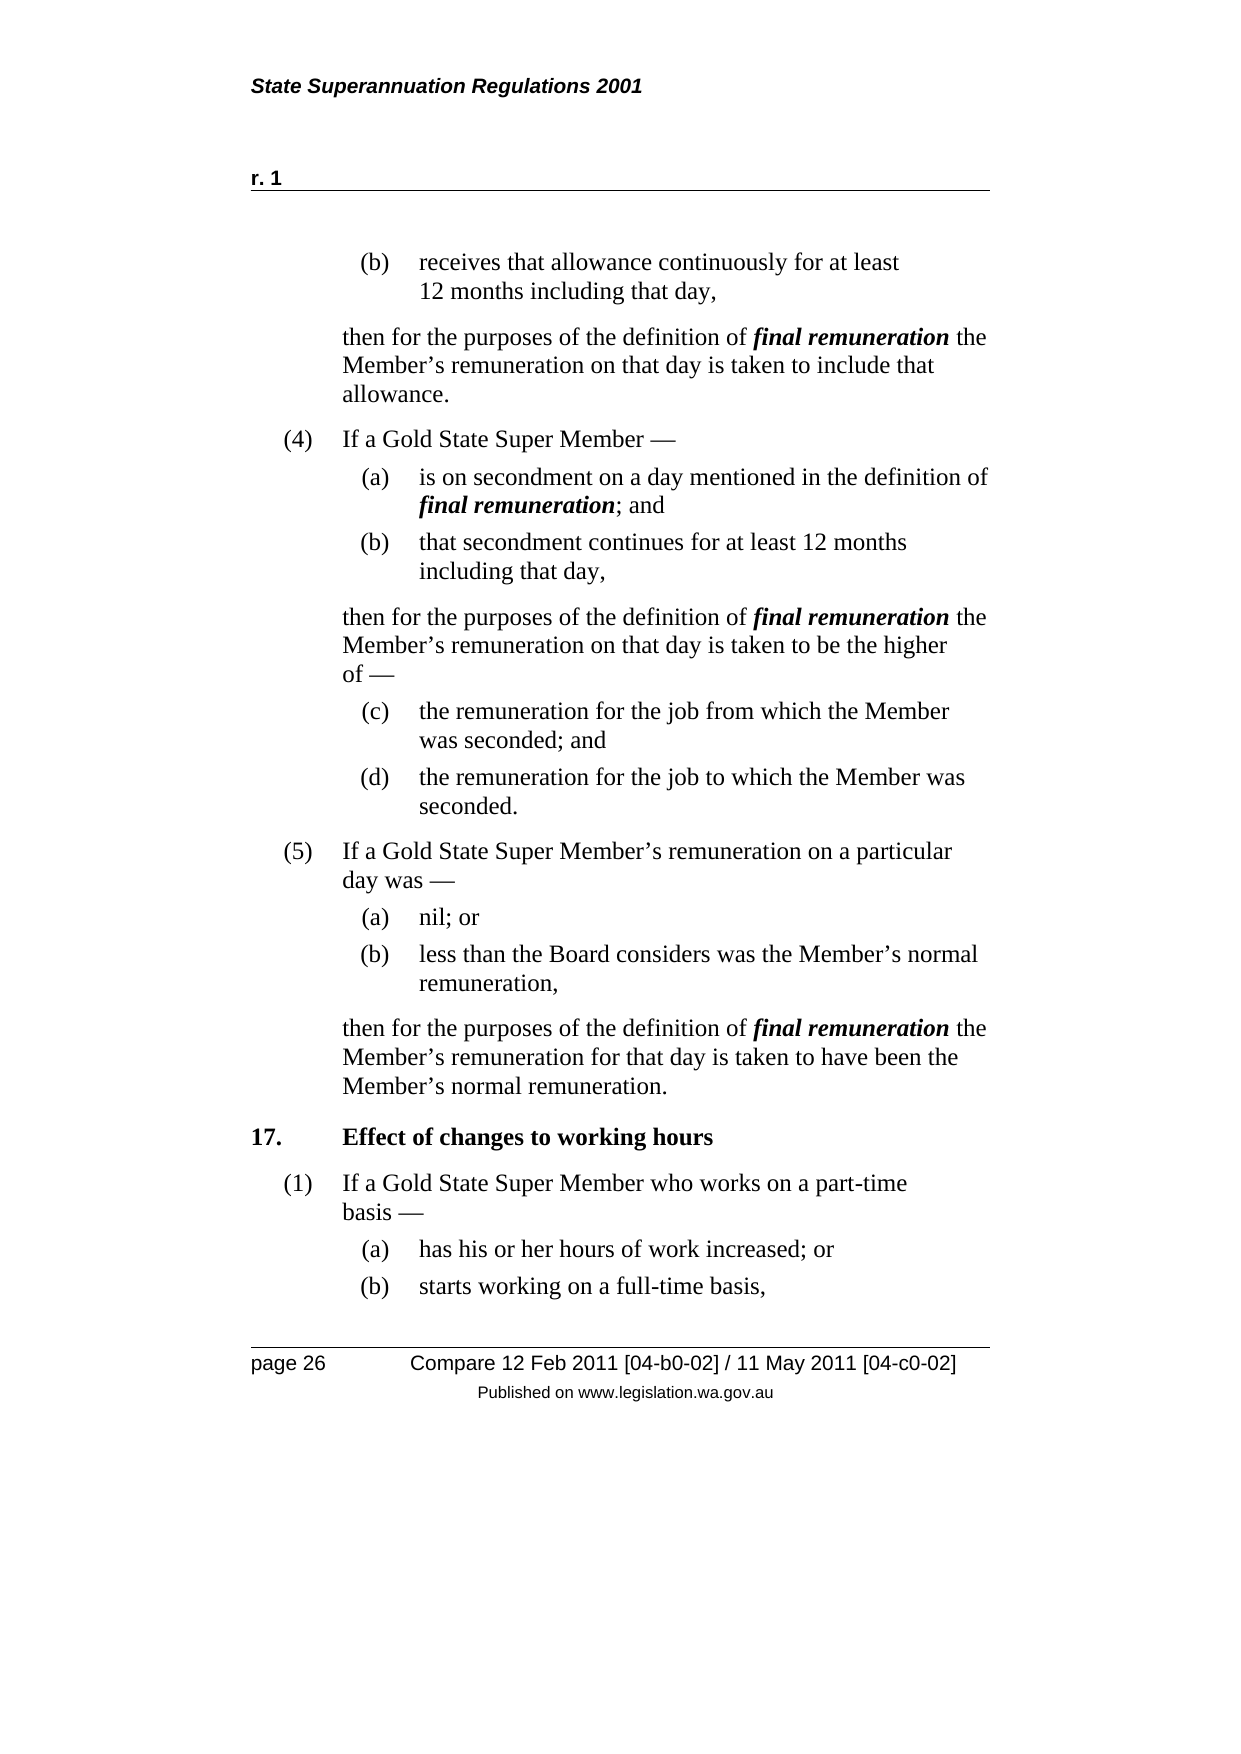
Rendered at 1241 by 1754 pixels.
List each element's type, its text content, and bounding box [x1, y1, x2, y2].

text (4) If a Super Member — [251, 424, 990, 453]
subtitle 17. Effect of changes to working hours [251, 1122, 990, 1151]
text then for the purposes of the definition of final remuneration the Member’s remuneration on that day is taken to be the higher of — [251, 602, 990, 688]
text (b) less than the Board considers was the Member’s normal remuneration, [251, 939, 990, 997]
text (b) starts working on a full-time basis, [251, 1271, 990, 1299]
text (d) the remuneration for the job to which the Member was seconded. [251, 762, 990, 819]
text (a) has his or her hours of work increased; or [251, 1234, 990, 1262]
text (a) is on secondment on a day mentioned in the definition of final remuneration; and [251, 462, 990, 519]
text (5) If a Gold State Super Member’s remuneration on a particular day was — [251, 836, 990, 894]
text then for the purposes of the definition of final remuneration the Member’s remuneration on that day is taken to include that allowance. [251, 322, 990, 408]
text (c) the remuneration for the job from which the Member was seconded; and [251, 696, 990, 754]
text (a) nil; or [251, 902, 990, 931]
text (b) that secondment continues for at least 12 months including that day, [251, 527, 990, 585]
text then for the purposes of the definition of final remuneration the Member’s remuneration for that day is taken to have been the Member’s normal remuneration. [251, 1013, 990, 1099]
text (b) receives that allowance continuously for at least 12 months including that day, [251, 247, 990, 305]
text (1) If a Gold State Super Member who works on a part-time basis — [251, 1168, 990, 1225]
